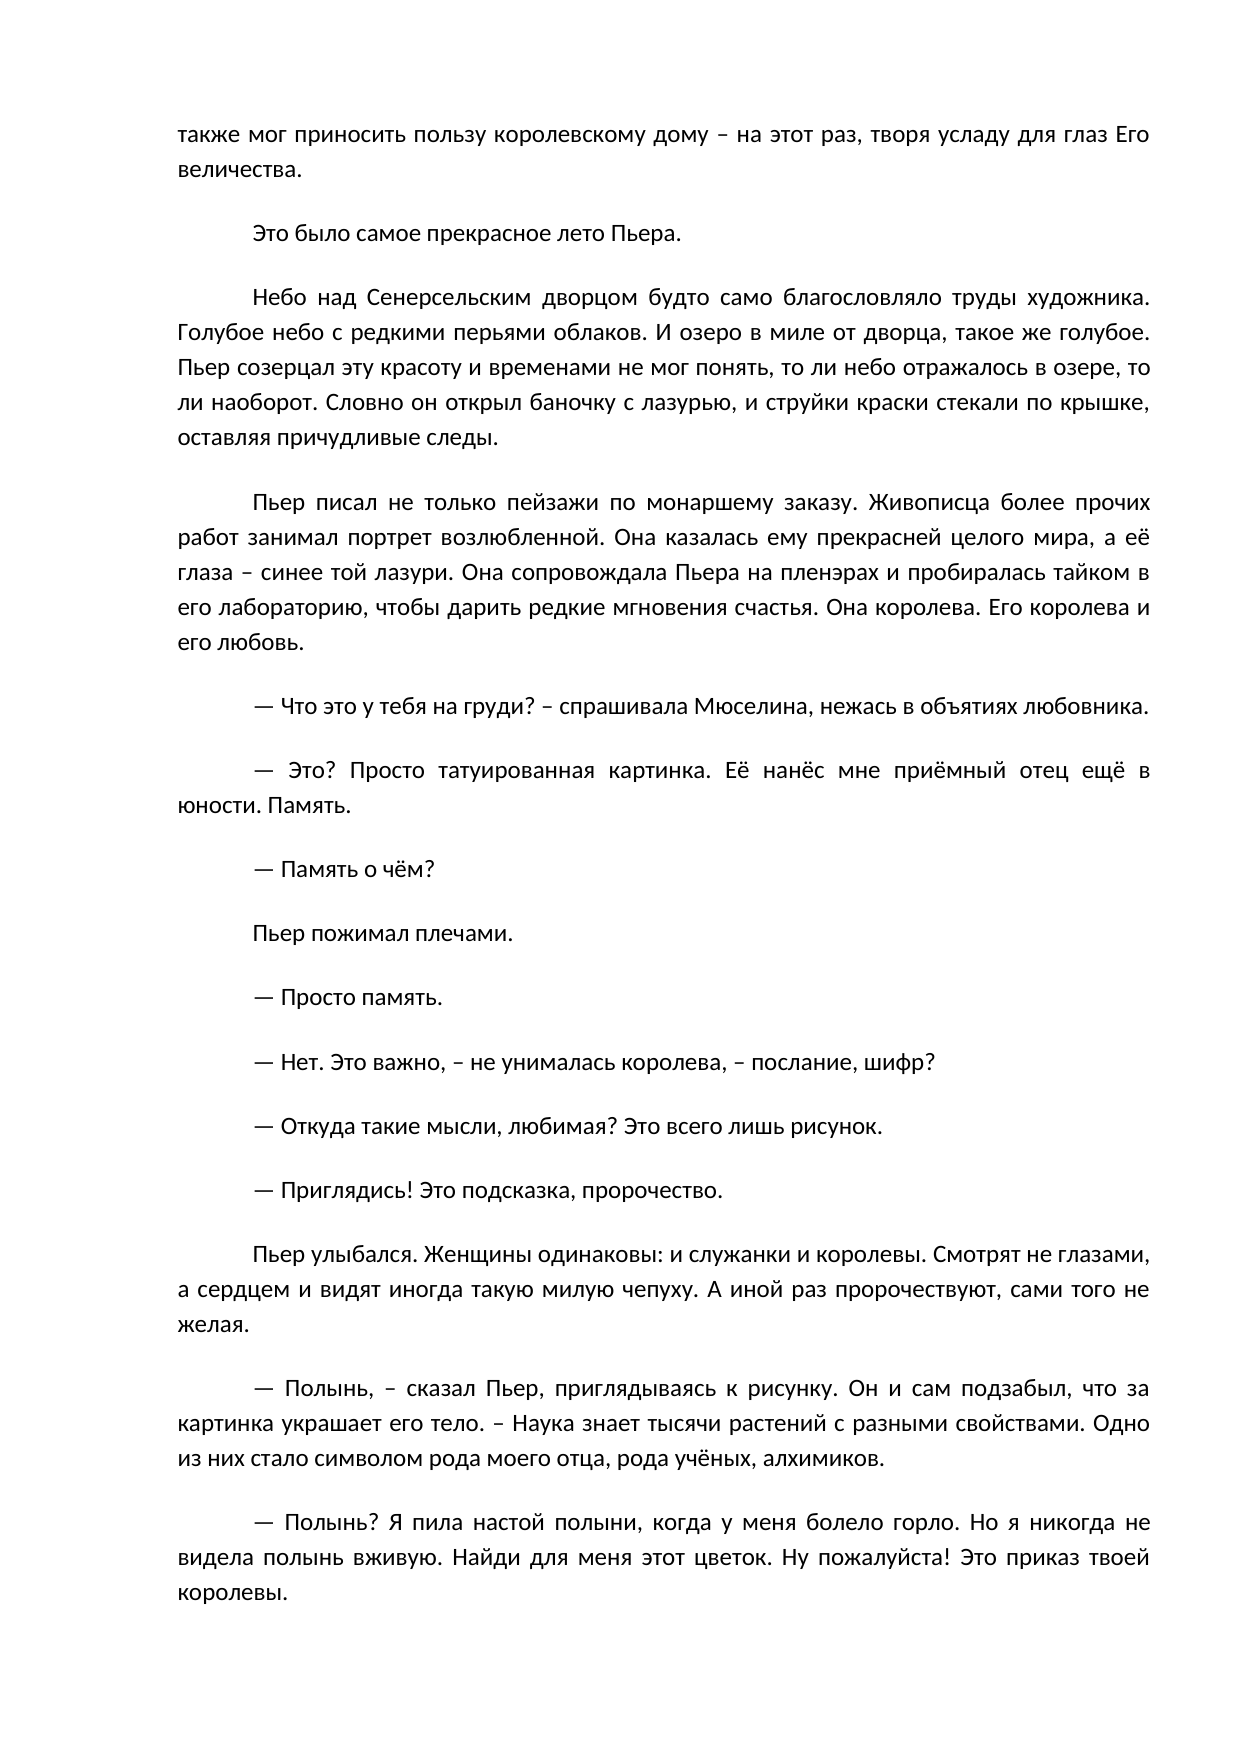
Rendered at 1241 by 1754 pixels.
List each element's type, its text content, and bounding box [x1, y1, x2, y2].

text — Память о чём? [177, 853, 1152, 884]
text Пьер улыбался. Женщины одинаковы: и служанки и королевы. Смотрят не глазами, а сердцем и видят иногда такую милую чепуху. А иной раз пророчествуют, сами того не желая. [177, 1238, 1152, 1339]
text Небо над Сенерсельским дворцом будто само благословляло труды художника. Голубое небо с редкими перьями облаков. И озеро в миле от дворца, такое же голубое. Пьер созерцал эту красоту и временами не мог понять, то ли небо отражалось в озере, то ли наоборот. Словно он открыл баночку с лазурью, и струйки краски стекали по крышке, оставляя причудливые следы. [177, 281, 1152, 452]
text — Просто память. [177, 981, 1152, 1012]
text — Приглядись! Это подсказка, пророчество. [177, 1174, 1152, 1204]
text — Что это у тебя на груди? – спрашивала Мюселина, нежась в объятиях любовника. [177, 690, 1152, 720]
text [177, 118, 1152, 184]
text Это было самое прекрасное лето Пьера. [177, 217, 1152, 248]
text Пьер пожимал плечами. [177, 917, 1152, 948]
text — Откуда такие мысли, любимая? Это всего лишь рисунок. [177, 1110, 1152, 1140]
text — Полынь? Я пила настой полыни, когда у меня болело горло. Но я никогда не видела полынь вживую. Найди для меня этот цветок. Ну пожалуйста! Это приказ твоей королевы. [177, 1506, 1152, 1607]
text Пьер писал не только пейзажи по монаршему заказу. Живописца более прочих работ занимал портрет возлюбленной. Она казалась ему прекрасней целого мира, а её глаза – синее той лазури. Она сопровождала Пьера на пленэрах и пробиралась тайком в его лабораторию, чтобы дарить редкие мгновения счастья. Она королева. Его королева и его любовь. [177, 486, 1152, 656]
text — Нет. Это важно, – не унималась королева, – послание, шифр? [177, 1046, 1152, 1076]
text — Полынь, – сказал Пьер, приглядываясь к рисунку. Он и сам подзабыл, что за картинка украшает его тело. – Наука знает тысячи растений с разными свойствами. Одно из них стало символом рода моего отца, рода учёных, алхимиков. [177, 1372, 1152, 1473]
text — Это? Просто татуированная картинка. Её нанёс мне приёмный отец ещё в юности. Память. [177, 754, 1152, 819]
